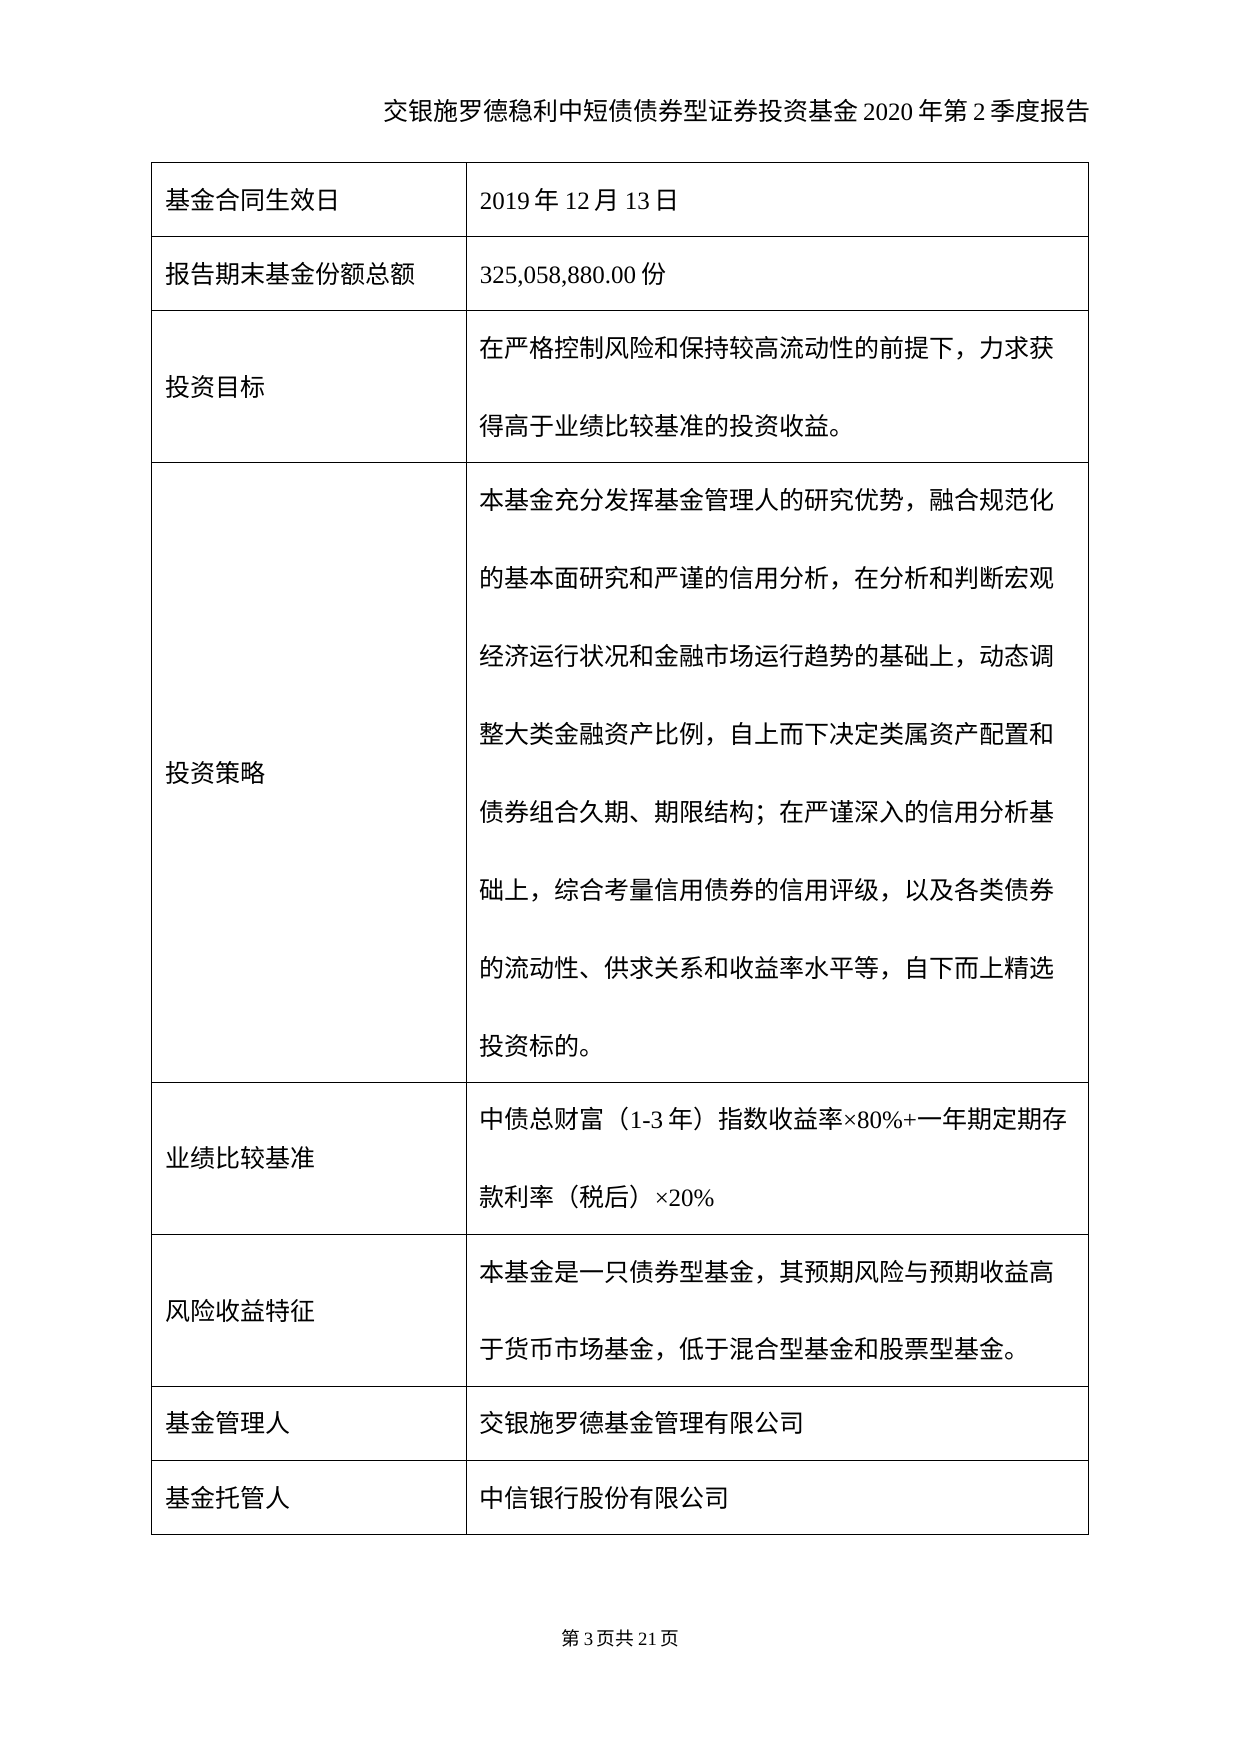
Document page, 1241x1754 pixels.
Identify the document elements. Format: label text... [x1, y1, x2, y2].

table_cell 基金托管人 [152, 1461, 466, 1534]
table_cell 交银施罗德基金管理有限公司 [467, 1387, 1088, 1459]
table_cell 基金合同生效日 [152, 163, 466, 236]
table_cell 在严格控制风险和保持较高流动性的前提下，力求获得高于业绩比较基准的投资收益。 [467, 311, 1088, 462]
table_cell 中债总财富（1-3年）指数收益率×80%+一年期定期存款利率（税后）×20% [467, 1083, 1088, 1233]
table_cell 风险收益特征 [152, 1235, 466, 1386]
table_cell 业绩比较基准 [152, 1083, 466, 1233]
table_cell 投资策略 [152, 463, 466, 1082]
table_cell 本基金充分发挥基金管理人的研究优势，融合规范化的基本面研究和严谨的信用分析，在分析和判断宏观经济运行状况和金融市场运行趋势的基础上，动态调整大类金融资产比例，自上而下决定类属资产配置和债券组合久期、期限结构；在严谨深入的信用分析基础上，综合考量信用债券的信用评级，以及各类债券的流动性、供求关系和收益率水平等，自下而上精选投资标的。 [467, 463, 1088, 1082]
table_cell 基金管理人 [152, 1387, 466, 1459]
table_cell 报告期末基金份额总额 [152, 237, 466, 310]
table_cell 2019年12月13日 [467, 163, 1088, 236]
table_cell 325,058,880.00份 [467, 237, 1088, 310]
table_cell 本基金是一只债券型基金，其预期风险与预期收益高于货币市场基金，低于混合型基金和股票型基金。 [467, 1235, 1088, 1386]
table_cell 中信银行股份有限公司 [467, 1461, 1088, 1534]
table_cell 投资目标 [152, 311, 466, 462]
